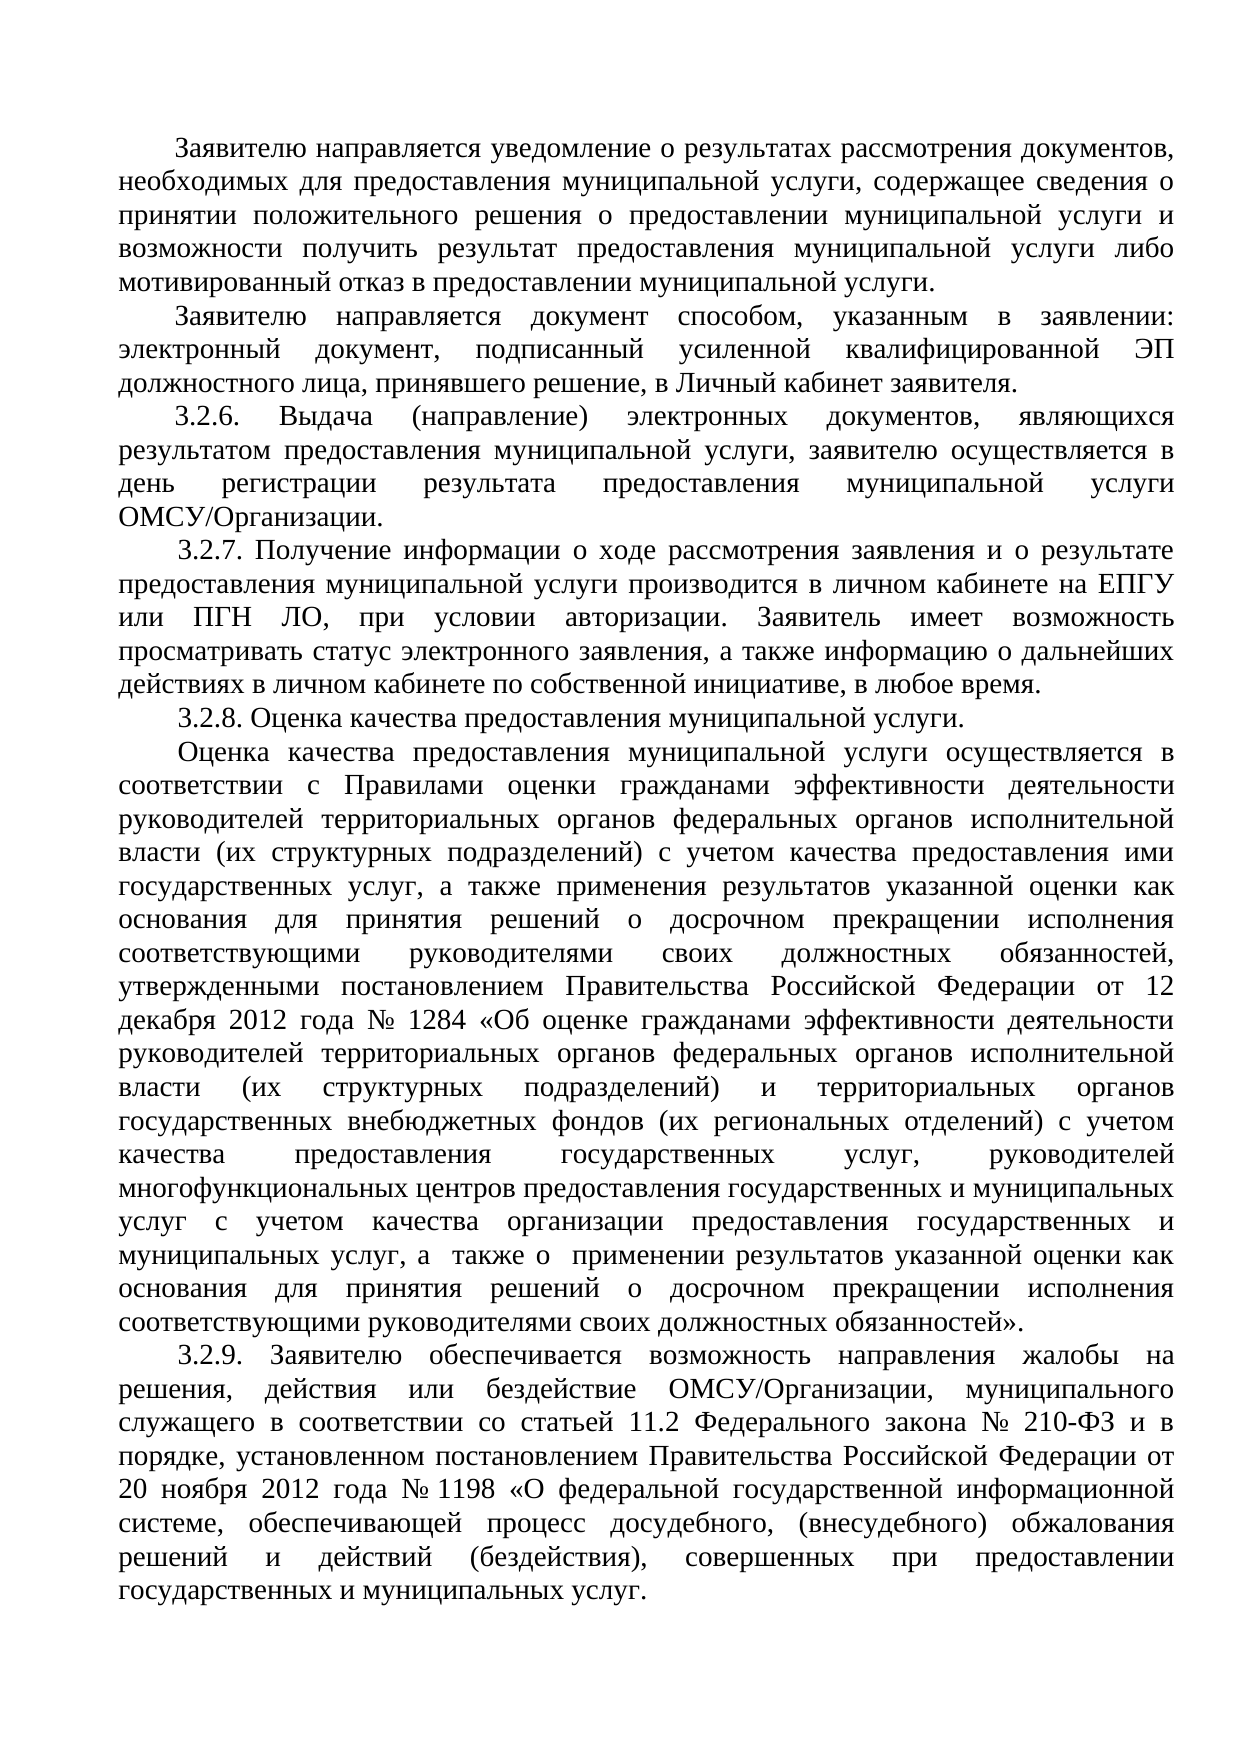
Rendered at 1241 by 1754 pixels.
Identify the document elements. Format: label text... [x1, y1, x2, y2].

text 3.2.9. Заявителю обеспечивается возможность направления жалобы на решения, действия или бездействие ОМСУ/Организации, муниципального служащего в соответствии со статьей 11.2 Федерального закона № 210-ФЗ и в порядке, установленном постановлением Правительства Российской Федерации от 20 ноября 2012 года № 1198 «О федеральной государственной информационной системе, обеспечивающей процесс досудебного, (внесудебного) обжалования решений и действий (бездействия), совершенных при предоставлении государственных и муниципальных услуг. [118, 1337, 1175, 1606]
text Заявителю направляется уведомление о результатах рассмотрения документов, необходимых для предоставления муниципальной услуги, содержащее сведения о принятии положительного решения о предоставлении муниципальной услуги и возможности получить результат предоставления муниципальной услуги либо мотивированный отказ в предоставлении муниципальной услуги. [118, 130, 1175, 298]
text Оценка качества предоставления муниципальной услуги осуществляется в соответствии с Правилами оценки гражданами эффективности деятельности руководителей территориальных органов федеральных органов исполнительной власти (их структурных подразделений) с учетом качества предоставления ими государственных услуг, а также применения результатов указанной оценки как основания для принятия решений о досрочном прекращении исполнения соответствующими руководителями своих должностных обязанностей, утвержденными постановлением Правительства Российской Федерации от 12 декабря 2012 года № 1284 «Об оценке гражданами эффективности деятельности руководителей территориальных органов федеральных органов исполнительной власти (их структурных подразделений) и территориальных органов государственных внебюджетных фондов (их региональных отделений) с учетом качества предоставления государственных услуг, руководителей многофункциональных центров предоставления государственных и муниципальных услуг с учетом качества организации предоставления государственных и муниципальных услуг, а также о применении результатов указанной оценки как основания для принятия решений о досрочном прекращении исполнения соответствующими руководителями своих должностных обязанностей». [118, 734, 1175, 1337]
text Заявителю направляется документ способом, указанным в заявлении: электронный документ, подписанный усиленной квалифицированной ЭП должностного лица, принявшего решение, в Личный кабинет заявителя. [118, 298, 1175, 398]
text 3.2.8. Оценка качества предоставления муниципальной услуги. [118, 700, 1175, 734]
text 3.2.7. Получение информации о ходе рассмотрения заявления и о результате предоставления муниципальной услуги производится в личном кабинете на ЕПГУ или ПГН ЛО, при условии авторизации. Заявитель имеет возможность просматривать статус электронного заявления, а также информацию о дальнейших действиях в личном кабинете по собственной инициативе, в любое время. [118, 532, 1175, 700]
text 3.2.6. Выдача (направление) электронных документов, являющихся результатом предоставления муниципальной услуги, заявителю осуществляется в день регистрации результата предоставления муниципальной услуги ОМСУ/Организации. [118, 398, 1175, 532]
